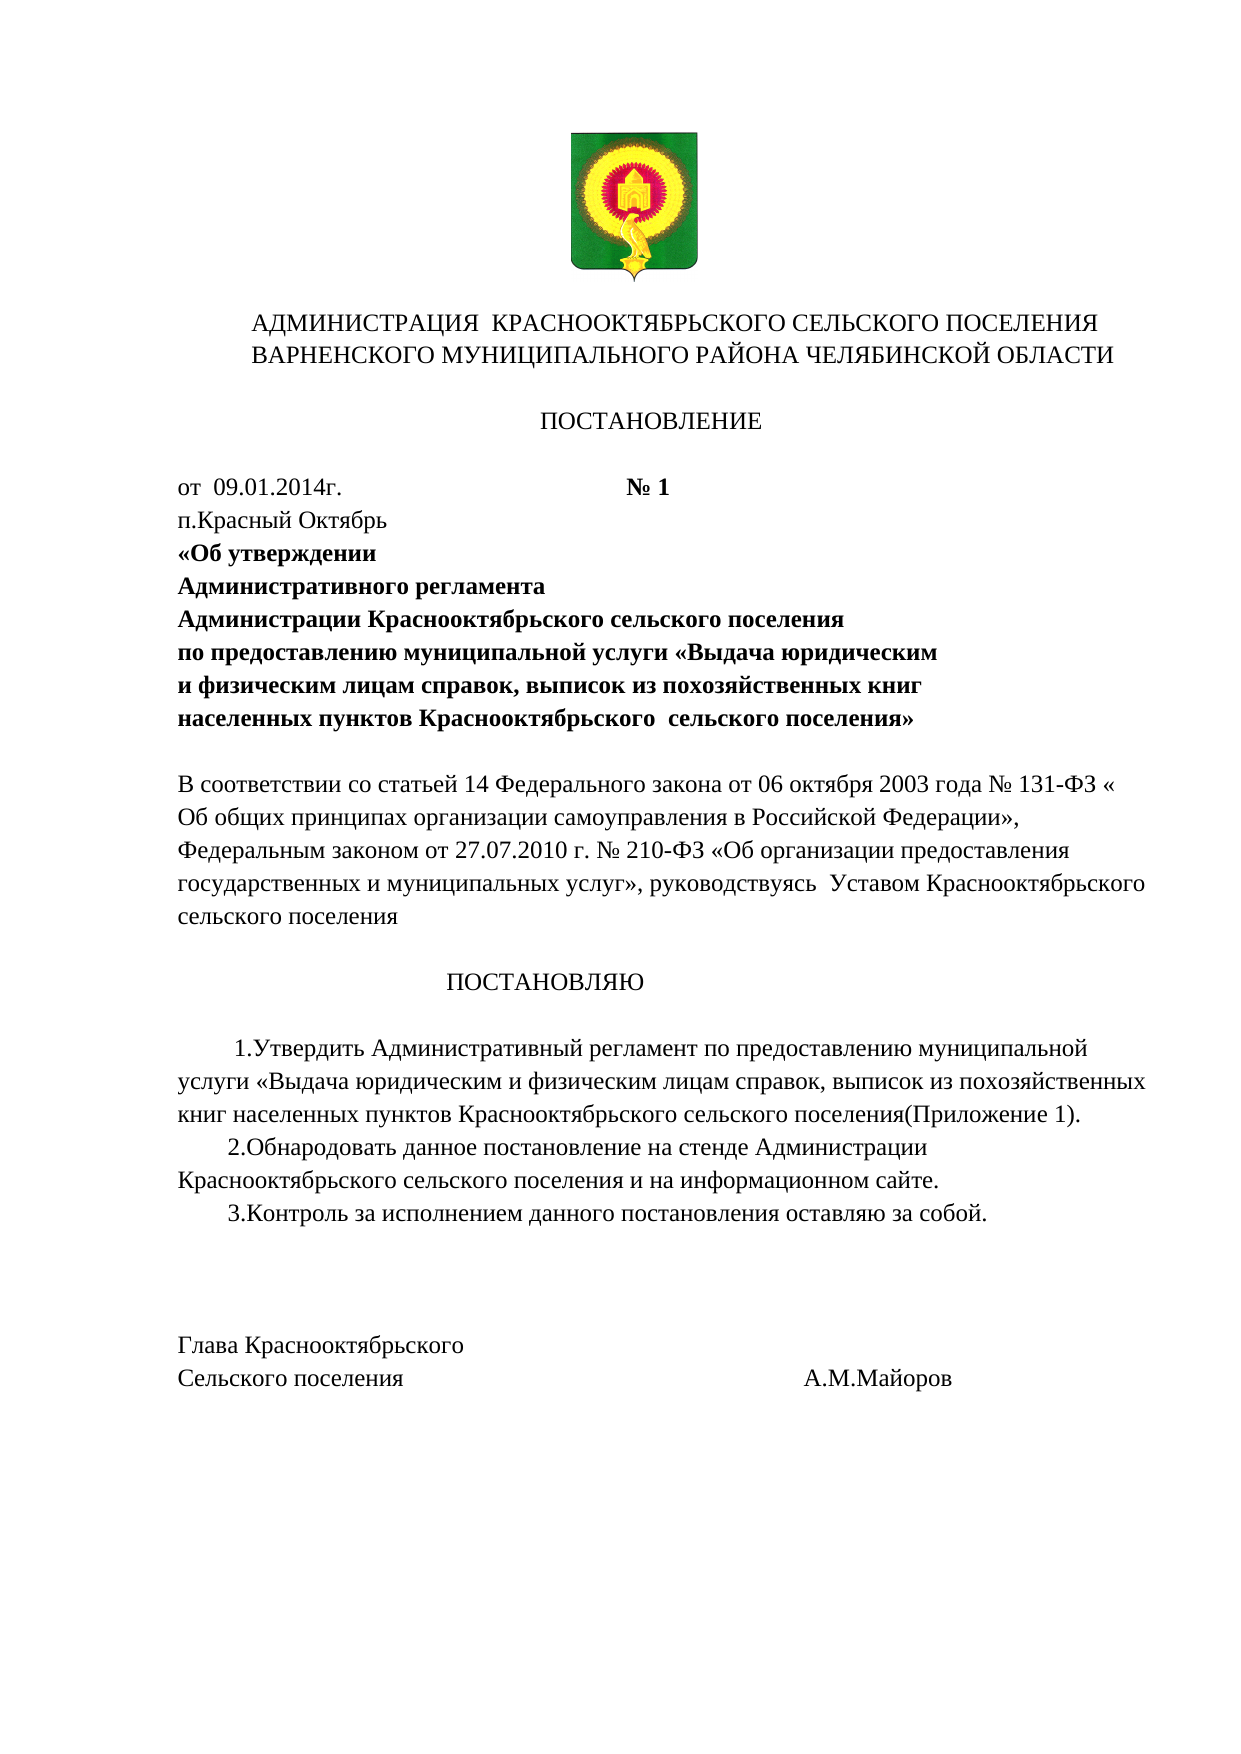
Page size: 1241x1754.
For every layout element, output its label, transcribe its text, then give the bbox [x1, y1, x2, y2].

text п.Красный Октябрь [177, 505, 1152, 534]
text 3.Контроль за исполнением данного постановления оставляю за собой. [177, 1198, 1152, 1227]
text 2.Обнародовать данное постановление на стенде Администрации Краснооктябрьского сельского поселения и на информационном сайте. [177, 1132, 1152, 1194]
text Администрации Краснооктябрьского сельского поселения [177, 604, 1152, 633]
text «Об утверждении [177, 538, 1152, 567]
text населенных пунктов Краснооктябрьского сельского поселения» [177, 703, 1152, 732]
text Сельского поселения А.М.Майоров [177, 1363, 1152, 1392]
text Глава Краснооктябрьского [177, 1330, 1152, 1359]
text АДМИНИСТРАЦИЯ КРАСНООКТЯБРЬСКОГО СЕЛЬСКОГО ПОСЕЛЕНИЯ [177, 308, 1152, 336]
text по предоставлению муниципальной услуги «Выдача юридическим [177, 637, 1152, 666]
text Административного регламента [177, 571, 1152, 600]
picture [571, 131, 698, 282]
text от 09.01.2014г. № 1 [177, 472, 1152, 501]
text и физическим лицам справок, выписок из похозяйственных книг [177, 670, 1152, 699]
text ПОСТАНОВЛЕНИЕ [177, 406, 1152, 434]
text 1.Утвердить Административный регламент по предоставлению муниципальной услуги «Выдача юридическим и физическим лицам справок, выписок из похозяйственных книг населенных пунктов Краснооктябрьского сельского поселения(Приложение 1). [177, 1033, 1152, 1128]
text ВАРНЕНСКОГО МУНИЦИПАЛЬНОГО РАЙОНА ЧЕЛЯБИНСКОЙ ОБЛАСТИ [177, 341, 1152, 369]
text В соответствии со статьей 14 Федерального закона от 06 октября 2003 года № 131-ФЗ « Об общих принципах организации самоуправления в Российской Федерации», Федеральным законом от 27.07.2010 г. № 210-ФЗ «Об организации предоставления государственных и муниципальных услуг», руководствуясь Уставом Краснооктябрьского сельского поселения [177, 769, 1152, 930]
text ПОСТАНОВЛЯЮ [177, 967, 1152, 996]
